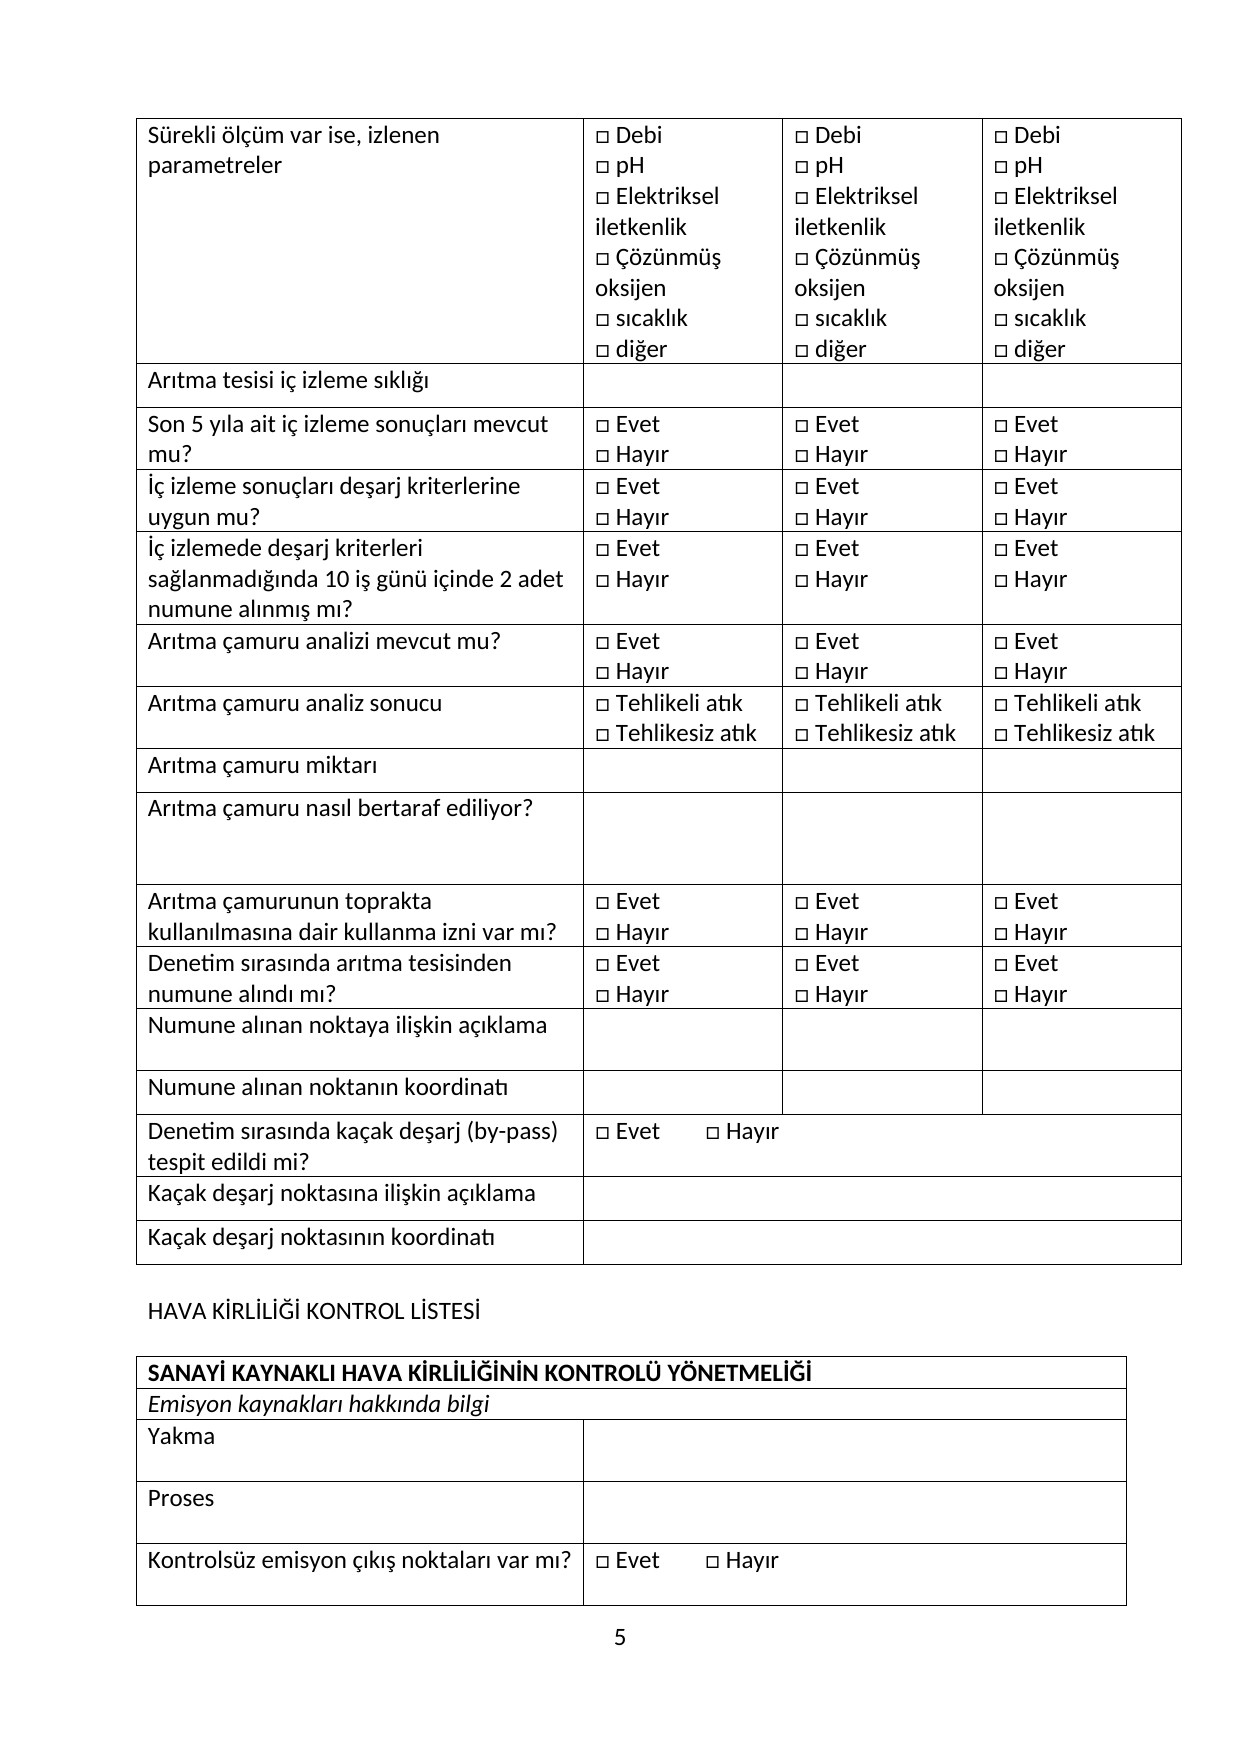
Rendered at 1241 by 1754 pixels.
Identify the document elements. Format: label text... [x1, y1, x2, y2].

table_cell Denetim sırasında arıtma tesisinden numune alındı mı? [137, 947, 583, 1008]
table_cell □ Evet □ Hayır [584, 1544, 1126, 1605]
table_cell [584, 1221, 1181, 1263]
table_cell Yakma [137, 1420, 583, 1481]
table_cell □ Evet □ Hayır [983, 947, 1181, 1008]
table_cell [983, 749, 1181, 792]
table_cell □ Evet □ Hayır [584, 1115, 1181, 1176]
table_cell □ Debi □ pH □ Elektriksel iletkenlik □ Çözünmüş oksijen □ sıcaklık □ diğer [584, 119, 782, 363]
table_cell [783, 364, 982, 407]
table_cell □ Evet □ Hayır [584, 625, 782, 686]
table_cell [584, 1177, 1181, 1220]
table_cell □ Evet □ Hayır [983, 885, 1181, 946]
table_cell Denetim sırasında kaçak deşarj (by-pass) tespit edildi mi? [137, 1115, 583, 1176]
table_cell □ Tehlikeli atık □ Tehlikesiz atık [584, 687, 782, 748]
table_cell □ Debi □ pH □ Elektriksel iletkenlik □ Çözünmüş oksijen □ sıcaklık □ diğer [983, 119, 1181, 363]
table_cell □ Evet □ Hayır [783, 885, 982, 946]
table_cell [584, 1009, 782, 1070]
table_cell İç izlemede deşarj kriterleri sağlanmadığında 10 iş günü içinde 2 adet numune alınmış mı? [137, 532, 583, 624]
table_cell Proses [137, 1482, 583, 1543]
table_cell [983, 793, 1181, 884]
table_cell [783, 1009, 982, 1070]
table_cell □ Evet □ Hayır [783, 947, 982, 1008]
table_cell Arıtma çamuru analiz sonucu [137, 687, 583, 748]
table_cell Sürekli ölçüm var ise, izlenen parametreler [137, 119, 583, 363]
table_cell Kaçak deşarj noktasının koordinatı [137, 1221, 583, 1263]
table_cell Emisyon kaynakları hakkında bilgi [137, 1389, 1126, 1419]
table_cell Kaçak deşarj noktasına ilişkin açıklama [137, 1177, 583, 1220]
table_cell Kontrolsüz emisyon çıkış noktaları var mı? [137, 1544, 583, 1605]
table_cell [983, 364, 1181, 407]
table_cell □ Evet □ Hayır [783, 470, 982, 531]
table_cell □ Evet □ Hayır [783, 532, 982, 624]
table_cell İç izleme sonuçları deşarj kriterlerine uygun mu? [137, 470, 583, 531]
table_cell Arıtma tesisi iç izleme sıklığı [137, 364, 583, 407]
table_cell □ Evet □ Hayır [783, 625, 982, 686]
table_cell Arıtma çamurunun toprakta kullanılmasına dair kullanma izni var mı? [137, 885, 583, 946]
table_cell [584, 749, 782, 792]
table_cell [783, 749, 982, 792]
table_cell □ Evet □ Hayır [783, 408, 982, 469]
table_cell [584, 1071, 782, 1114]
table_cell Son 5 yıla ait iç izleme sonuçları mevcut mu? [137, 408, 583, 469]
table_cell [584, 1420, 1126, 1481]
table_cell Arıtma çamuru miktarı [137, 749, 583, 792]
table_cell Arıtma çamuru analizi mevcut mu? [137, 625, 583, 686]
table_cell □ Tehlikeli atık □ Tehlikesiz atık [783, 687, 982, 748]
table_cell [983, 1009, 1181, 1070]
table_cell □ Evet □ Hayır [584, 885, 782, 946]
table_cell □ Evet □ Hayır [584, 532, 782, 624]
table_cell □ Evet □ Hayır [584, 947, 782, 1008]
table_cell [584, 1482, 1126, 1543]
table_cell □ Tehlikeli atık □ Tehlikesiz atık [983, 687, 1181, 748]
table_cell □ Evet □ Hayır [584, 408, 782, 469]
table_cell Numune alınan noktanın koordinatı [137, 1071, 583, 1114]
table_cell □ Evet □ Hayır [983, 532, 1181, 624]
table_cell □ Evet □ Hayır [584, 470, 782, 531]
table_header SANAYİ KAYNAKLI HAVA KİRLİLİĞİNİN KONTROLÜ YÖNETMELİĞİ [137, 1357, 1126, 1388]
table_cell □ Evet □ Hayır [983, 625, 1181, 686]
table_cell Numune alınan noktaya ilişkin açıklama [137, 1009, 583, 1070]
table_cell [584, 793, 782, 884]
table_cell Arıtma çamuru nasıl bertaraf ediliyor? [137, 793, 583, 884]
table_cell [783, 793, 982, 884]
table_cell [584, 364, 782, 407]
table_cell □ Evet □ Hayır [983, 470, 1181, 531]
table_cell □ Evet □ Hayır [983, 408, 1181, 469]
table_cell [983, 1071, 1181, 1114]
text HAVA KİRLİLİĞİ KONTROL LİSTESİ [148, 1295, 1092, 1326]
table_cell □ Debi □ pH □ Elektriksel iletkenlik □ Çözünmüş oksijen □ sıcaklık □ diğer [783, 119, 982, 363]
table_cell [783, 1071, 982, 1114]
